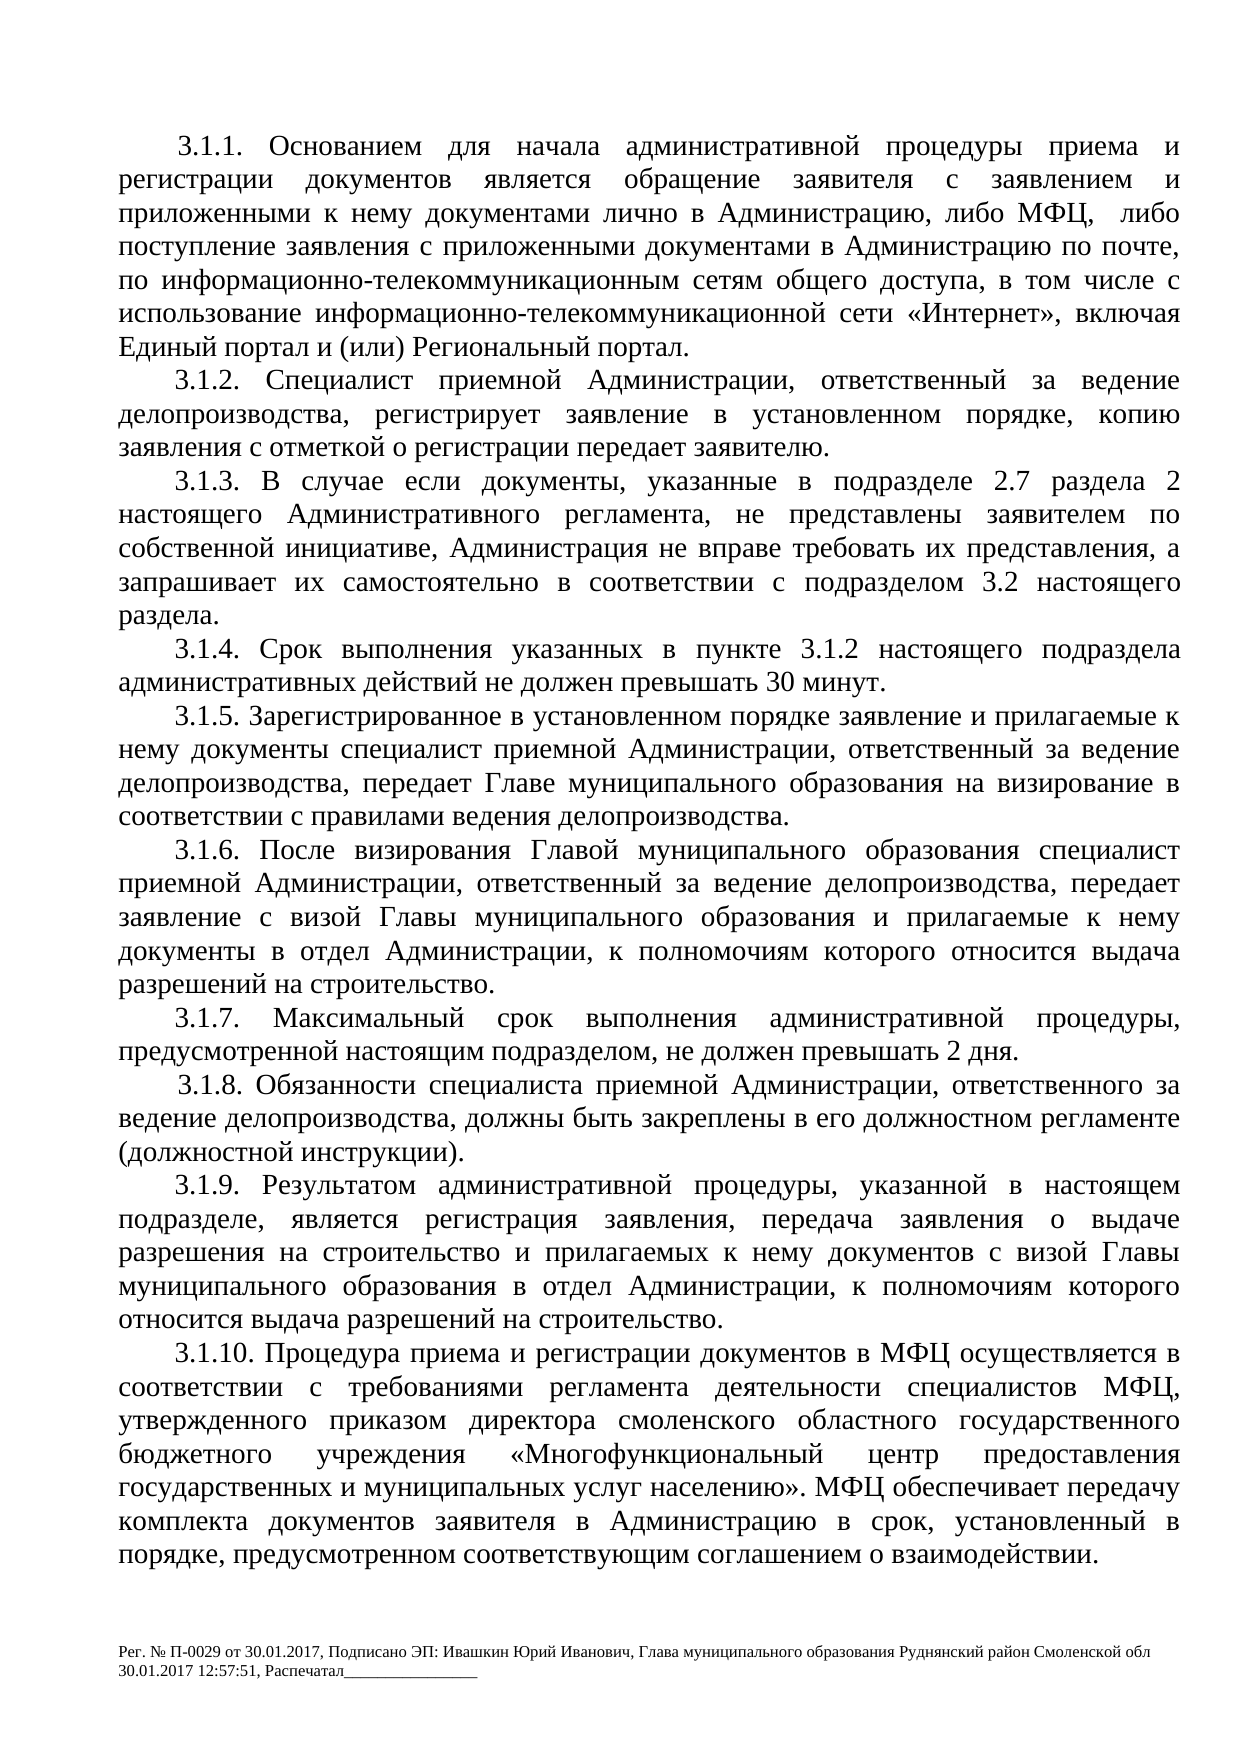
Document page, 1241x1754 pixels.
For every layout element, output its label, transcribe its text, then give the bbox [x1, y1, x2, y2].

text 3.1.9. Результатом административной процедуры, указанной в настоящем подразделе, является регистрация заявления, передача заявления о выдаче разрешения на строительство и прилагаемых к нему документов с визой Главы муниципального образования в отдел Администрации, к полномочиям которого относится выдача разрешений на строительство. [118, 1167, 1181, 1335]
text 3.1.1. Основанием для начала административной процедуры приема и регистрации документов является обращение заявителя с заявлением и приложенными к нему документами лично в Администрацию, либо МФЦ, либо поступление заявления с приложенными документами в Администрацию по почте, по информационно-телекоммуникационным сетям общего доступа, в том числе с использование информационно-телекоммуникационной сети «Интернет», включая Единый портал и (или) Региональный портал. [118, 128, 1181, 362]
text 3.1.4. Срок выполнения указанных в пункте 3.1.2 настоящего подраздела административных действий не должен превышать 30 минут. [118, 631, 1181, 698]
text 3.1.3. В случае если документы, указанные в подразделе 2.7 раздела 2 настоящего Административного регламента, не представлены заявителем по собственной инициативе, Администрация не вправе требовать их представления, а запрашивает их самостоятельно в соответствии с подразделом 3.2 настоящего раздела. [118, 463, 1181, 631]
text 3.1.2. Специалист приемной Администрации, ответственный за ведение делопроизводства, регистрирует заявление в установленном порядке, копию заявления с отметкой о регистрации передает заявителю. [118, 362, 1181, 463]
text 3.1.5. Зарегистрированное в установленном порядке заявление и прилагаемые к нему документы специалист приемной Администрации, ответственный за ведение делопроизводства, передает Главе муниципального образования на визирование в соответствии с правилами ведения делопроизводства. [118, 698, 1181, 832]
text 3.1.10. Процедура приема и регистрации документов в МФЦ осуществляется в соответствии с требованиями регламента деятельности специалистов МФЦ, утвержденного приказом директора смоленского областного государственного бюджетного учреждения «Многофункциональный центр предоставления государственных и муниципальных услуг населению». МФЦ обеспечивает передачу комплекта документов заявителя в Администрацию в срок, установленный в порядке, предусмотренном соответствующим соглашением о взаимодействии. [118, 1335, 1181, 1570]
text 3.1.8. Обязанности специалиста приемной Администрации, ответственного за ведение делопроизводства, должны быть закреплены в его должностном регламенте (должностной инструкции). [118, 1067, 1181, 1167]
text 3.1.6. После визирования Главой муниципального образования специалист приемной Администрации, ответственный за ведение делопроизводства, передает заявление с визой Главы муниципального образования и прилагаемые к нему документы в отдел Администрации, к полномочиям которого относится выдача разрешений на строительство. [118, 832, 1181, 1000]
text 3.1.7. Максимальный срок выполнения административной процедуры, предусмотренной настоящим подразделом, не должен превышать 2 дня. [118, 1000, 1181, 1067]
